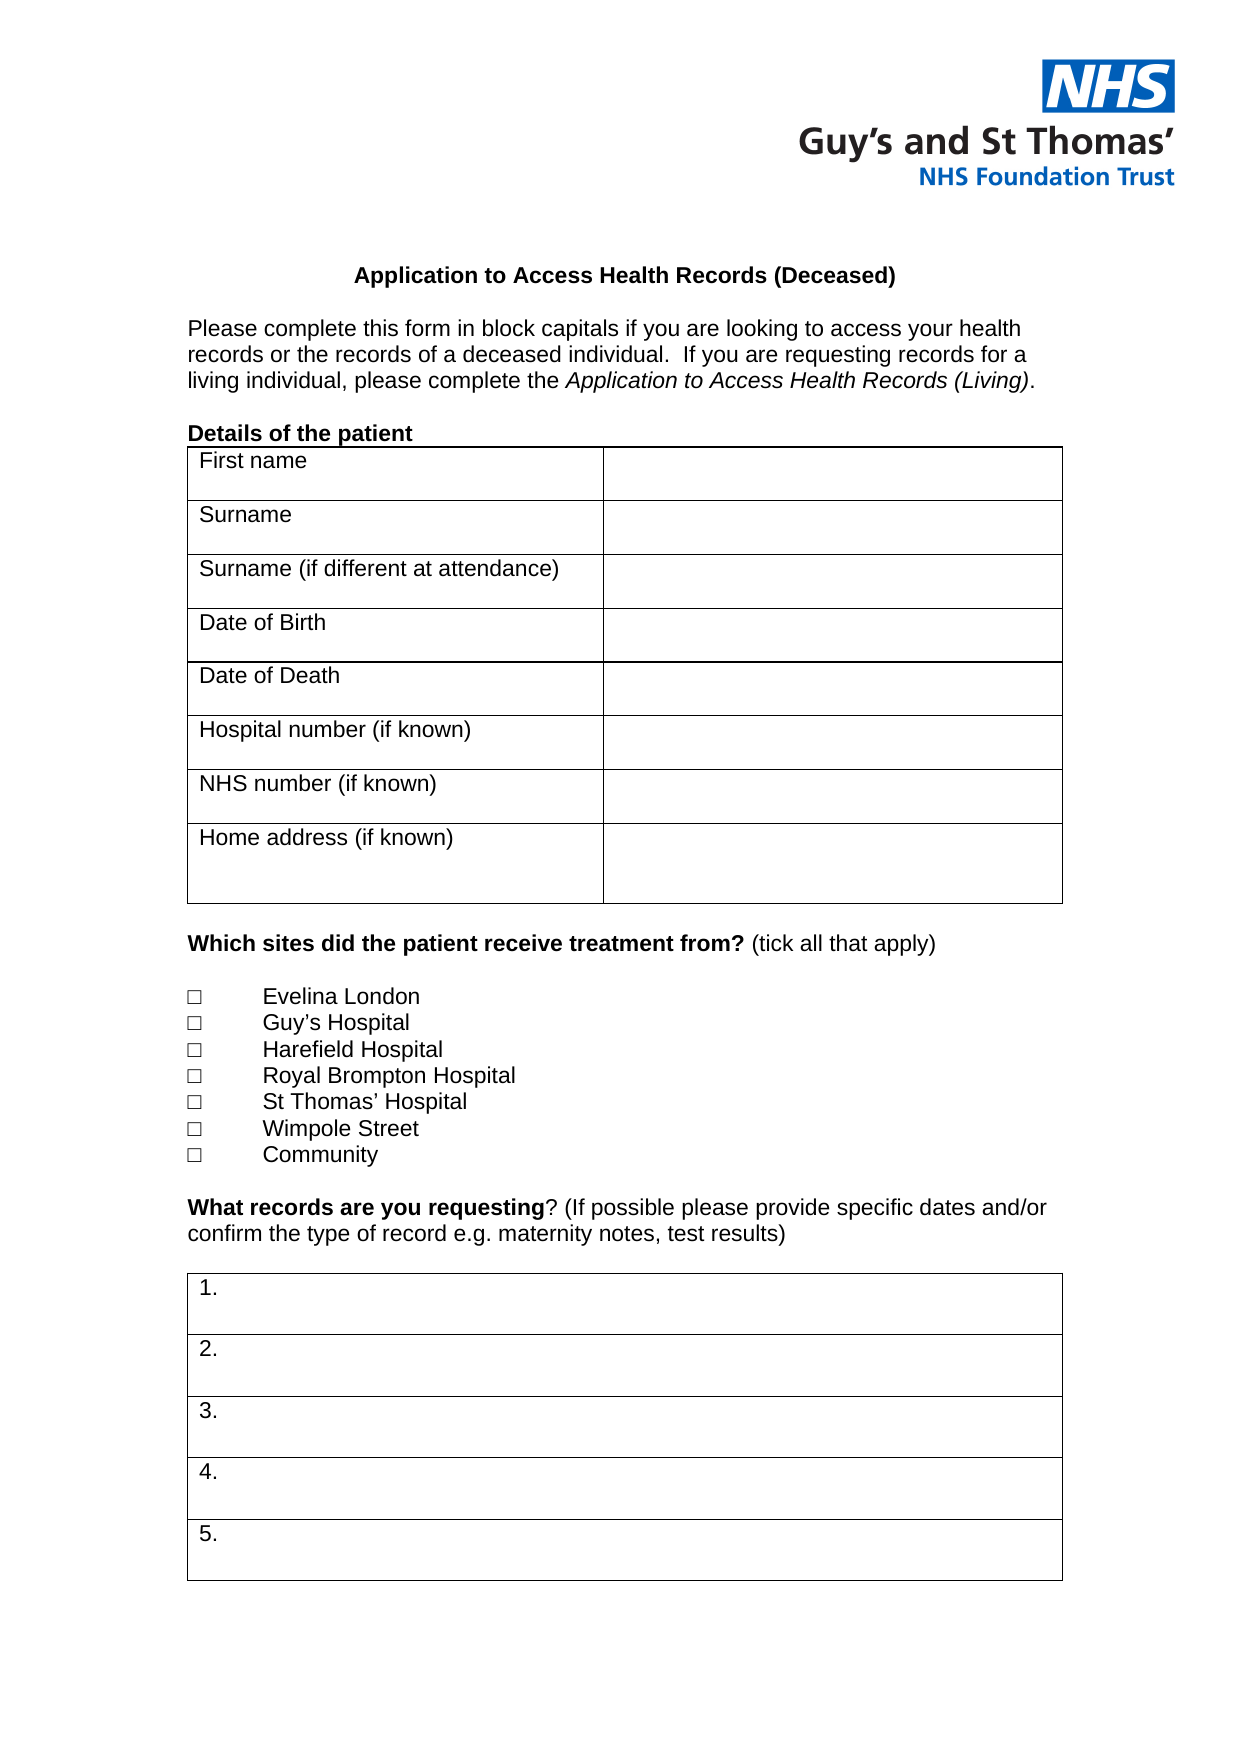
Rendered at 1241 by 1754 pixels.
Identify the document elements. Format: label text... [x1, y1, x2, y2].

table_cell [604, 663, 1062, 715]
text Details of the patient [187, 420, 1062, 446]
table_cell 5. [188, 1520, 1062, 1580]
table_cell [604, 716, 1062, 769]
text What records are you requesting? (If possible please provide specific dates and/or confirm the type of record e.g. maternity notes, test results) [187, 1194, 1062, 1246]
text □ Guy’s Hospital [187, 1009, 1062, 1036]
table_cell 3. [188, 1397, 1062, 1457]
table_cell NHS number (if known) [188, 770, 603, 823]
table_cell Surname (if different at attendance) [188, 555, 603, 608]
text □ Royal Brompton Hospital [187, 1062, 1062, 1088]
table_header [604, 448, 1062, 500]
table_cell Hospital number (if known) [188, 716, 603, 769]
text Which sites did the patient receive treatment from? (tick all that apply) [187, 930, 1062, 956]
text □ Wimpole Street [187, 1114, 1062, 1141]
table_cell Surname [188, 501, 603, 554]
text □ St Thomas’ Hospital [187, 1088, 1062, 1114]
table_cell [604, 501, 1062, 554]
table_cell [604, 824, 1062, 903]
table_header 1. [188, 1274, 1062, 1334]
table_cell [604, 609, 1062, 661]
table_header First name [188, 448, 603, 500]
text □ Evelina London [187, 956, 1062, 1009]
table_cell Home address (if known) [188, 824, 603, 903]
text □ Harefield Hospital [187, 1036, 1062, 1062]
table_cell 4. [188, 1458, 1062, 1518]
table_cell Date of Birth [188, 609, 603, 661]
text Please complete this form in block capitals if you are looking to access your health records or the records of a deceased individual. If you are requesting records for a living individual, please complete the Application to Access Health Records (Living). [187, 314, 1062, 394]
table_cell [604, 555, 1062, 608]
table_cell 2. [188, 1335, 1062, 1396]
table_cell [604, 770, 1062, 823]
text Application to Access Health Records (Deceased) [187, 262, 1062, 288]
text □ Community [187, 1141, 1062, 1167]
table_cell Date of Death [188, 663, 603, 715]
picture [739, 0, 1230, 247]
